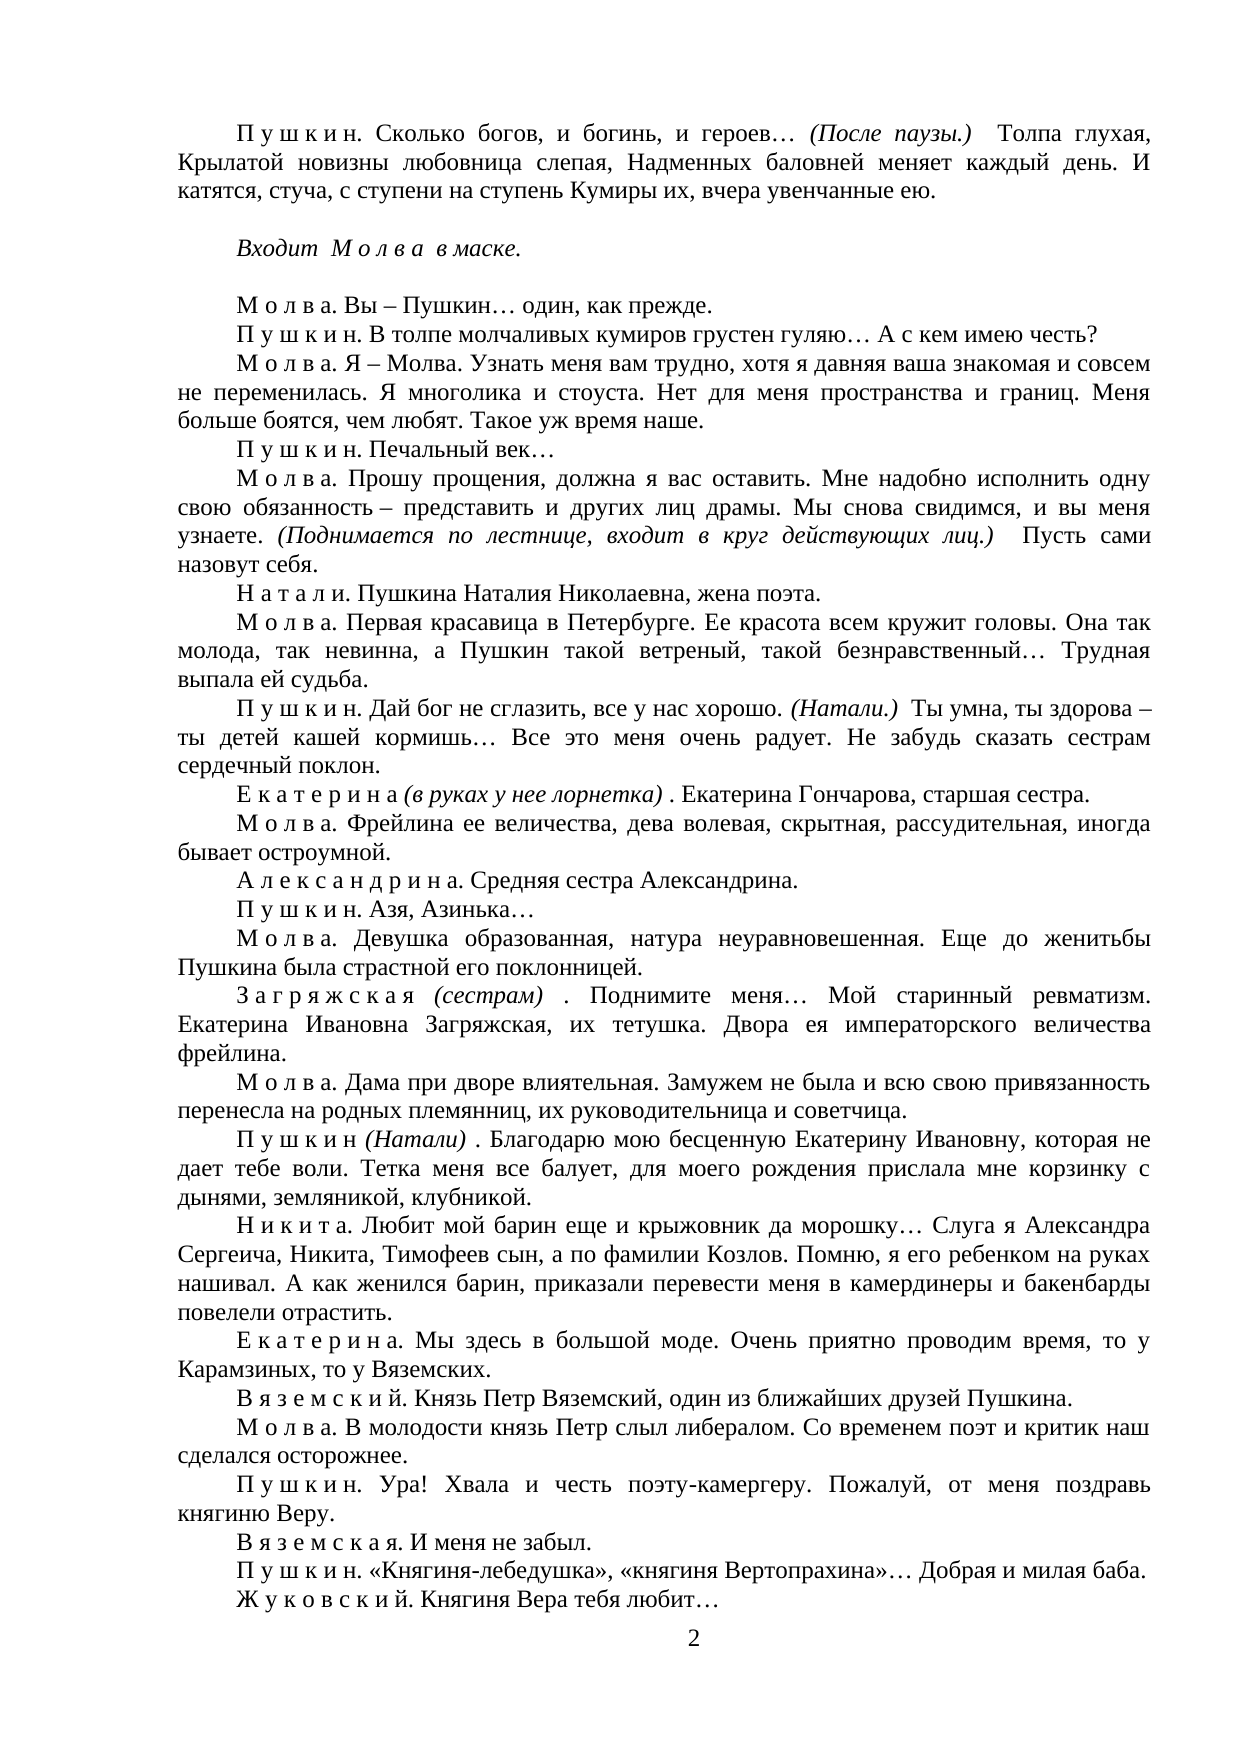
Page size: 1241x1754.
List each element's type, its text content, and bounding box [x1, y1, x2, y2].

text М о л в а. Девушка образованная, натура неуравновешенная. Еще до женитьбы Пушкина была страстной его поклонницей. [177, 923, 1152, 981]
text Ж у к о в с к и й. Княгиня Вера тебя любит… [177, 1584, 1152, 1613]
text П у ш к и н (Натали) . Благодарю мою бесценную Екатерину Ивановну, которая не дает тебе воли. Тетка меня все балует, для моего рождения прислала мне корзинку с дынями, земляникой, клубникой. [177, 1124, 1152, 1211]
text М о л в а. В молодости князь Петр слыл либералом. Со временем поэт и критик наш сделался осторожнее. [177, 1412, 1152, 1469]
text Н а т а л и. Пушкина Наталия Николаевна, жена поэта. [177, 578, 1152, 607]
text П у ш к и н. Сколько богов, и богинь, и героев… (После паузы.) Толпа глухая, Крылатой новизны любовница слепая, Надменных баловней меняет каждый день. И катятся, стуча, с ступени на ступень Кумиры их, вчера увенчанные ею. [177, 118, 1152, 204]
text В я з е м с к а я. И меня не забыл. [177, 1527, 1152, 1556]
text П у ш к и н. Азя, Азинька… [177, 894, 1152, 923]
text М о л в а. Прошу прощения, должна я вас оставить. Мне надобно исполнить одну свою обязанность – представить и других лиц драмы. Мы снова свидимся, и вы меня узнаете. (Поднимается по лестнице, входит в круг действующих лиц.) Пусть сами назовут себя. [177, 463, 1152, 578]
text Н и к и т а. Любит мой барин еще и крыжовник да морошку… Слуга я Александра Сергеича, Никита, Тимофеев сын, а по фамилии Козлов. Помню, я его ребенком на руках нашивал. А как женился барин, приказали перевести меня в камердинеры и бакенбарды повелели отрастить. [177, 1211, 1152, 1326]
text Е к а т е р и н а (в руках у нее лорнетка) . Екатерина Гончарова, старшая сестра. [177, 779, 1152, 808]
text П у ш к и н. «Княгиня-лебедушка», «княгиня Вертопрахина»… Добрая и милая баба. [177, 1556, 1152, 1584]
text А л е к с а н д р и н а. Средняя сестра Александрина. [177, 866, 1152, 894]
text Е к а т е р и н а. Мы здесь в большой моде. Очень приятно проводим время, то у Карамзиных, то у Вяземских. [177, 1326, 1152, 1383]
text П у ш к и н. Дай бог не сглазить, все у нас хорошо. (Натали.) Ты умна, ты здорова – ты детей кашей кормишь… Все это меня очень радует. Не забудь сказать сестрам сердечный поклон. [177, 693, 1152, 779]
text М о л в а. Я – Молва. Узнать меня вам трудно, хотя я давняя ваша знакомая и совсем не переменилась. Я многолика и стоуста. Нет для меня пространства и границ. Меня больше боятся, чем любят. Такое уж время наше. [177, 348, 1152, 434]
text П у ш к и н. В толпе молчаливых кумиров грустен гуляю… А с кем имею честь? [177, 319, 1152, 348]
text П у ш к и н. Печальный век… [177, 434, 1152, 463]
text М о л в а. Фрейлина ее величества, дева волевая, скрытная, рассудительная, иногда бывает остроумной. [177, 808, 1152, 866]
text В я з е м с к и й. Князь Петр Вяземский, один из ближайших друзей Пушкина. [177, 1383, 1152, 1412]
text М о л в а. Дама при дворе влиятельная. Замужем не была и всю свою привязанность перенесла на родных племянниц, их руководительница и советчица. [177, 1067, 1152, 1124]
text М о л в а. Первая красавица в Петербурге. Ее красота всем кружит головы. Она так молода, так невинна, а Пушкин такой ветреный, такой безнравственный… Трудная выпала ей судьба. [177, 607, 1152, 693]
text З а г р я ж с к а я (сестрам) . Поднимите меня… Мой старинный ревматизм. Екатерина Ивановна Загряжская, их тетушка. Двора ея императорского величества фрейлина. [177, 981, 1152, 1067]
text Входит М о л в а в маске. [177, 233, 1152, 262]
text М о л в а. Вы – Пушкин… один, как прежде. [177, 291, 1152, 319]
text П у ш к и н. Ура! Хвала и честь поэту-камергеру. Пожалуй, от меня поздравь княгиню Веру. [177, 1469, 1152, 1527]
